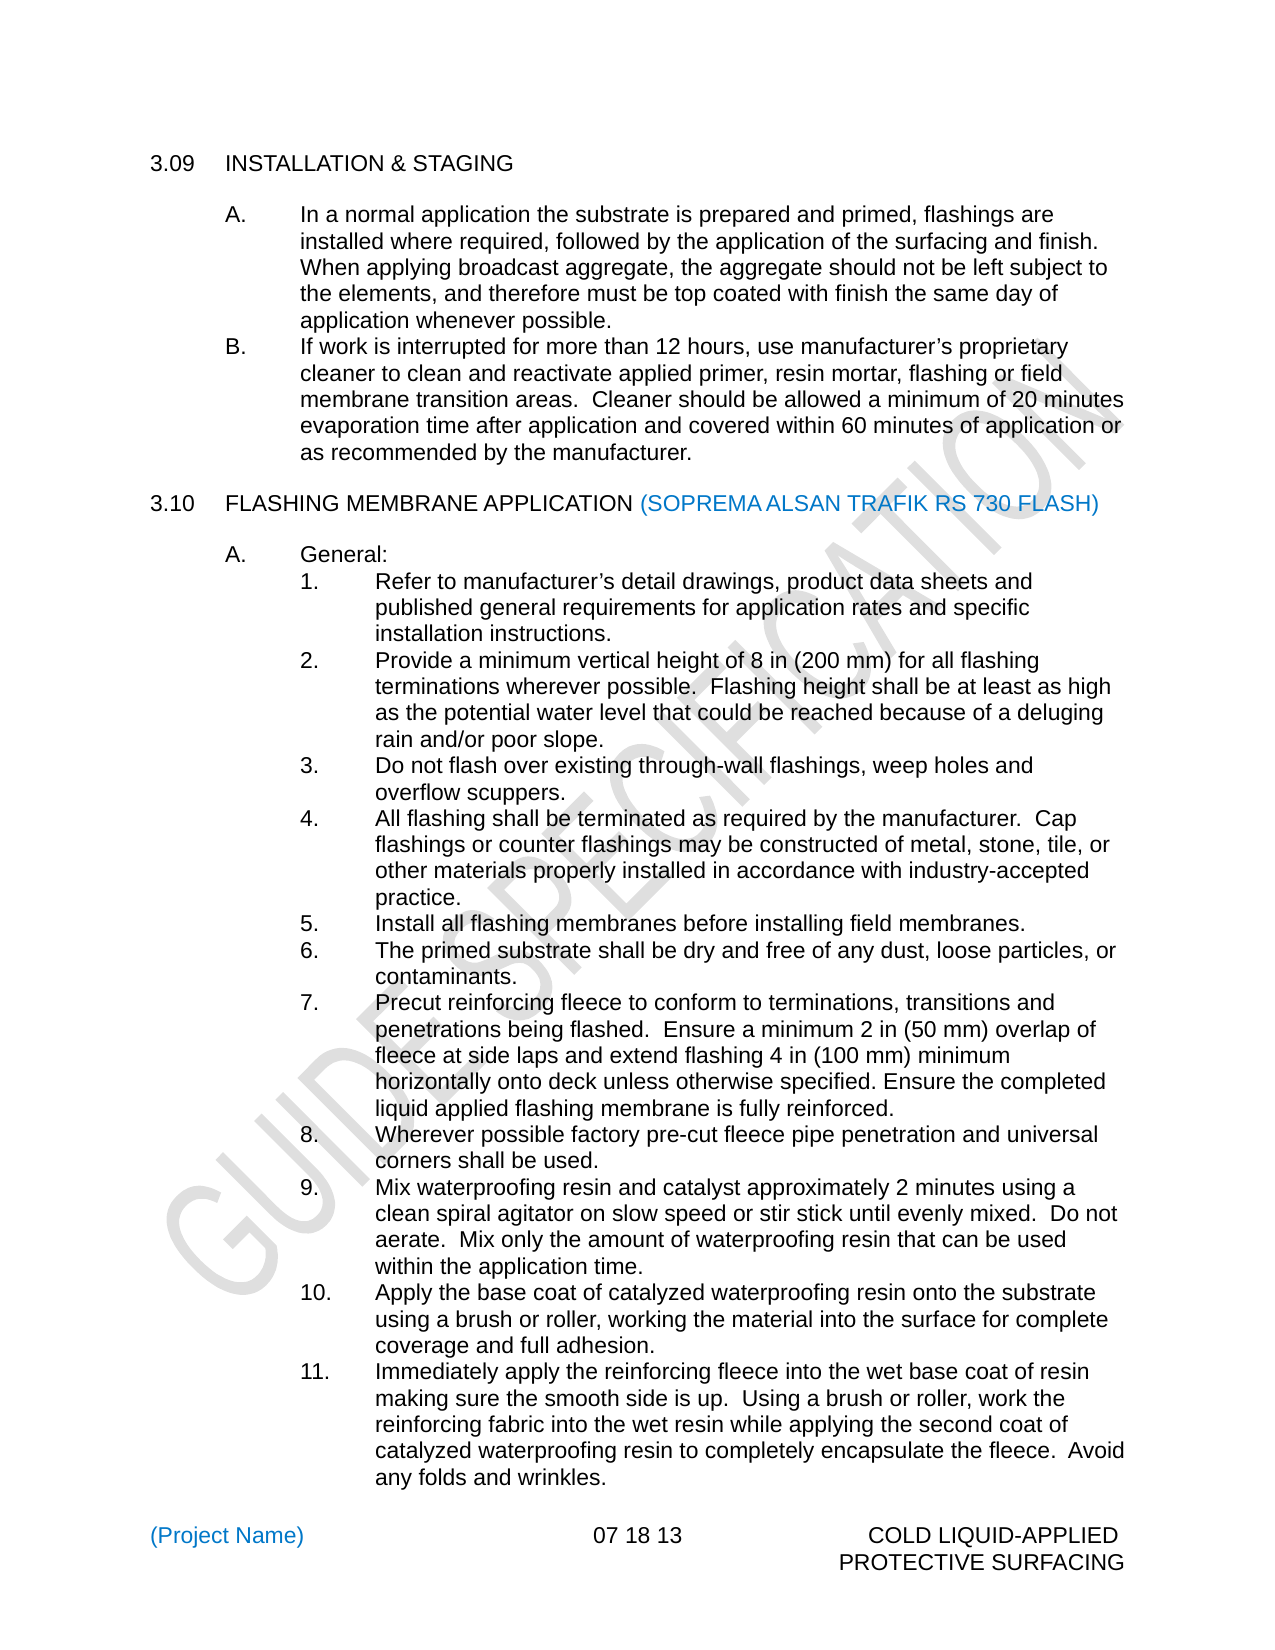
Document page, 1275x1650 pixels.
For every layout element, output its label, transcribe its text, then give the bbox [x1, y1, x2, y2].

subtitle Immediately apply the reinforcing fleece into the wet base coat of resin making sure the smooth side is up. Using a brush or roller, work the reinforcing fabric into the wet resin while applying the second coat of catalyzed waterproofing resin to completely encapsulate the fleece. Avoid any folds and wrinkles. [300, 1358, 1125, 1490]
subtitle Mix waterproofing resin and catalyst approximately 2 minutes using a clean spiral agitator on slow speed or stir stick until evenly mixed. Do not aerate. Mix only the amount of waterproofing resin that can be used within the application time. [300, 1174, 1125, 1279]
subtitle INSTALLATION & STAGING [150, 150, 1125, 176]
subtitle Precut reinforcing fleece to conform to terminations, transitions and penetrations being flashed. Ensure a minimum 2 in (50 mm) overlap of fleece at side laps and extend flashing 4 in (100 mm) minimum horizontally onto deck unless otherwise specified. Ensure the completed liquid applied flashing membrane is fully reinforced. [300, 989, 1125, 1121]
subtitle General: [225, 541, 1125, 568]
subtitle Install all flashing membranes before installing field membranes. [300, 910, 1125, 937]
subtitle In a normal application the substrate is prepared and primed, flashings are installed where required, followed by the application of the surfacing and finish. When applying broadcast aggregate, the aggregate should not be left subject to the elements, and therefore must be top coated with finish the same day of application whenever possible. [225, 201, 1125, 333]
subtitle Apply the base coat of catalyzed waterproofing resin onto the substrate using a brush or roller, working the material into the surface for complete coverage and full adhesion. [300, 1279, 1125, 1358]
subtitle The primed substrate shall be dry and free of any dust, loose particles, or contaminants. [300, 937, 1125, 989]
subtitle Refer to manufacturer’s detail drawings, product data sheets and published general requirements for application rates and specific installation instructions. [300, 568, 1125, 647]
subtitle If work is interrupted for more than 12 hours, use manufacturer’s proprietary cleaner to clean and reactivate applied primer, resin mortar, flashing or field membrane transition areas. Cleaner should be allowed a minimum of 20 minutes evaporation time after application and covered within 60 minutes of application or as recommended by the manufacturer. [225, 333, 1125, 465]
subtitle Do not flash over existing through-wall flashings, weep holes and overflow scuppers. [300, 752, 1125, 805]
subtitle FLASHING MEMBRANE APPLICATION (SOPREMA ALSAN TRAFIK RS 730 FLASH) [150, 490, 1125, 516]
subtitle All flashing shall be terminated as required by the manufacturer. Cap flashings or counter flashings may be constructed of metal, stone, tile, or other materials properly installed in accordance with industry-accepted practice. [300, 805, 1125, 910]
subtitle Wherever possible factory pre-cut fleece pipe penetration and universal corners shall be used. [300, 1121, 1125, 1174]
subtitle Provide a minimum vertical height of 8 in (200 mm) for all flashing terminations wherever possible. Flashing height shall be at least as high as the potential water level that could be reached because of a deluging rain and/or poor slope. [300, 647, 1125, 752]
